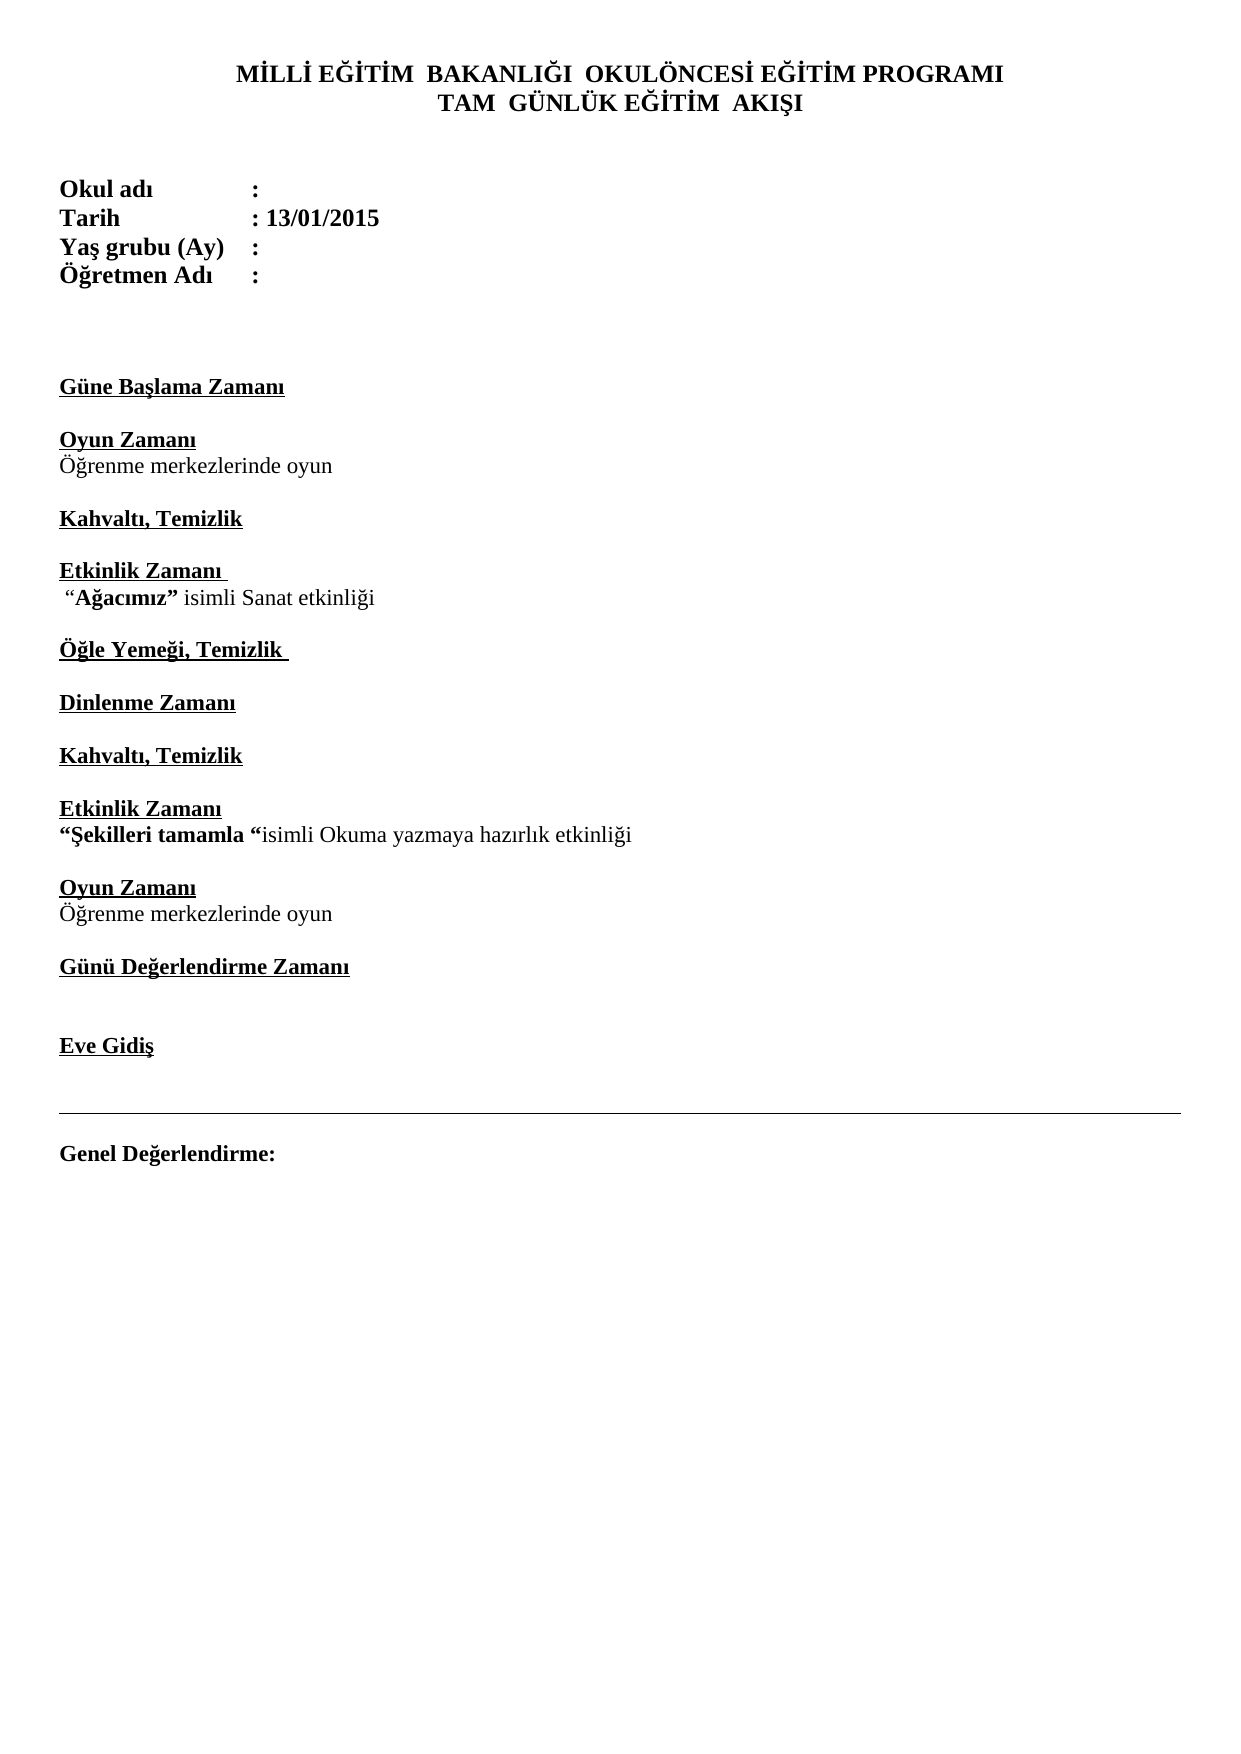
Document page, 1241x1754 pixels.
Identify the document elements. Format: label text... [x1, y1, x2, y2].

text Oyun Zamanı [59, 874, 1181, 900]
list Öğrenme merkezlerinde oyun [59, 452, 1181, 478]
text Etkinlik Zamanı [59, 794, 1181, 821]
list Kahvaltı, Temizlik [59, 505, 1181, 531]
text Kahvaltı, Temizlik [59, 742, 1181, 768]
list Etkinlik Zamanı [59, 557, 1181, 584]
text Eve Gidiş [59, 1032, 1181, 1058]
list Öğrenme merkezlerinde oyun [59, 900, 1181, 926]
text Güne Başlama Zamanı [59, 373, 1181, 399]
text Öğle Yemeği, Temizlik Dinlenme Zamanı [59, 636, 1181, 716]
text MİLLİ EĞİTİM BAKANLIĞI OKULÖNCESİ EĞİTİM PROGRAMI [59, 59, 1181, 88]
text Genel Değerlendirme: [59, 1140, 1181, 1167]
text Öğretmen Adı : [59, 260, 1181, 289]
text Tarih : 13/01/2015 [59, 203, 1181, 232]
text TAM GÜNLÜK EĞİTİM AKIŞI [59, 88, 1181, 117]
text Günü Değerlendirme Zamanı [59, 926, 1181, 979]
text Yaş grubu (Ay) : [59, 232, 1181, 260]
text Oyun Zamanı [59, 426, 1181, 452]
text “Ağacımız” isimli Sanat etkinliği [59, 584, 1181, 610]
text “Şekilleri tamamla “isimli Okuma yazmaya hazırlık etkinliği [59, 821, 1181, 847]
text Okul adı : [59, 174, 1181, 203]
